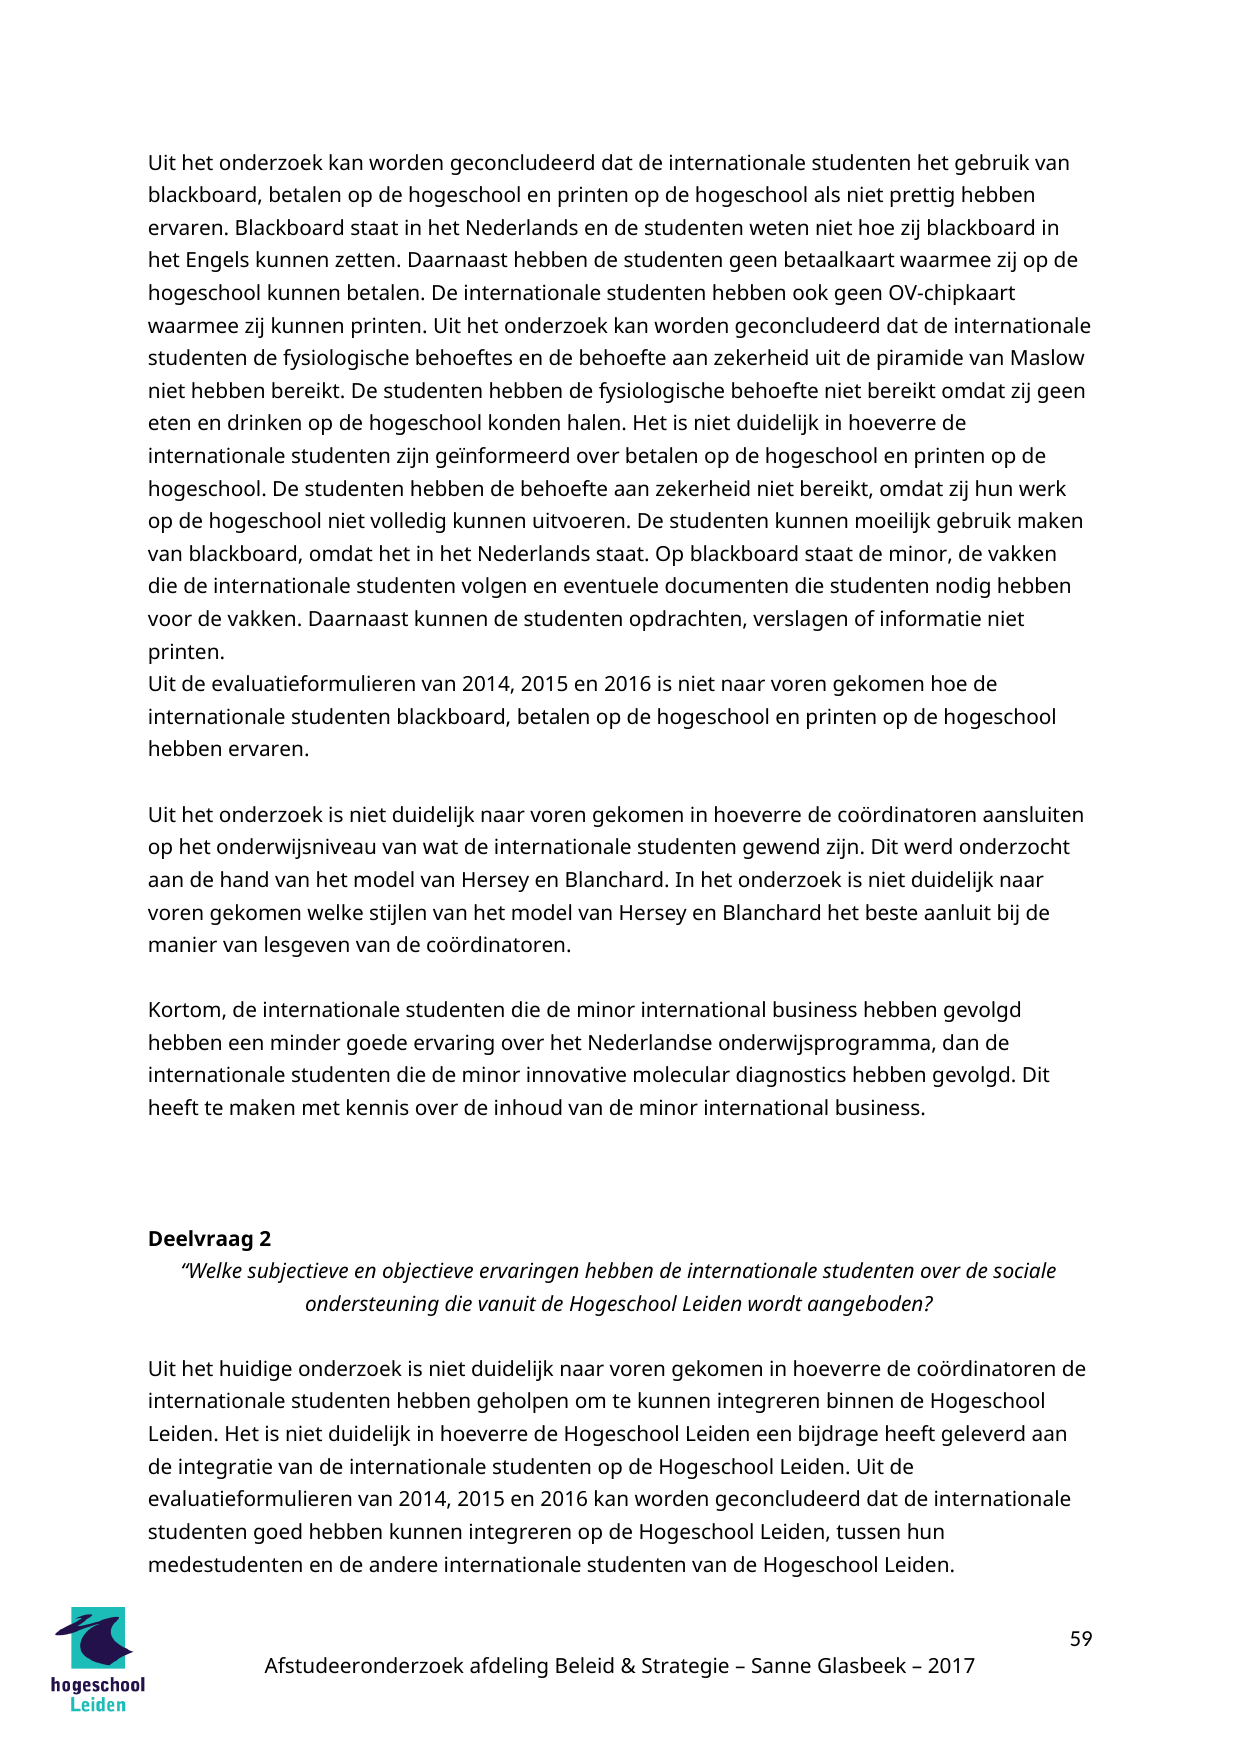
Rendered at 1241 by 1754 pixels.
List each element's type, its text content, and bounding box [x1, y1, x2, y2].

text Uit het huidige onderzoek is niet duidelijk naar voren gekomen in hoeverre de coördinatoren de internationale studenten hebben geholpen om te kunnen integreren binnen de Hogeschool Leiden. Het is niet duidelijk in hoeverre de Hogeschool Leiden een bijdrage heeft geleverd aan de integratie van de internationale studenten op de Hogeschool Leiden. Uit de evaluatieformulieren van 2014, 2015 en 2016 kan worden geconcludeerd dat de internationale studenten goed hebben kunnen integreren op de Hogeschool Leiden, tussen hun medestudenten en de andere internationale studenten van de Hogeschool Leiden. [148, 1354, 1092, 1578]
text Kortom, de internationale studenten die de minor international business hebben gevolgd hebben een minder goede ervaring over het Nederlandse onderwijsprogramma, dan de internationale studenten die de minor innovative molecular diagnostics hebben gevolgd. Dit heeft te maken met kennis over de inhoud van de minor international business. [148, 995, 1092, 1122]
text “Welke subjectieve en objectieve ervaringen hebben de internationale studenten over de sociale ondersteuning die vanuit de Hogeschool Leiden wordt aangeboden? [148, 1256, 1092, 1317]
text Uit het onderzoek kan worden geconcludeerd dat de internationale studenten het gebruik van blackboard, betalen op de hogeschool en printen op de hogeschool als niet prettig hebben ervaren. Blackboard staat in het Nederlands en de studenten weten niet hoe zij blackboard in het Engels kunnen zetten. Daarnaast hebben de studenten geen betaalkaart waarmee zij op de hogeschool kunnen betalen. De internationale studenten hebben ook geen OV-chipkaart waarmee zij kunnen printen. Uit het onderzoek kan worden geconcludeerd dat de internationale studenten de fysiologische behoeftes en de behoefte aan zekerheid uit de piramide van Maslow niet hebben bereikt. De studenten hebben de fysiologische behoefte niet bereikt omdat zij geen eten en drinken op de hogeschool konden halen. Het is niet duidelijk in hoeverre de internationale studenten zijn geïnformeerd over betalen op de hogeschool en printen op de hogeschool. De studenten hebben de behoefte aan zekerheid niet bereikt, omdat zij hun werk op de hogeschool niet volledig kunnen uitvoeren. De studenten kunnen moeilijk gebruik maken van blackboard, omdat het in het Nederlands staat. Op blackboard staat de minor, de vakken die de internationale studenten volgen en eventuele documenten die studenten nodig hebben voor de vakken. Daarnaast kunnen de studenten opdrachten, verslagen of informatie niet printen. [148, 148, 1092, 665]
text Uit de evaluatieformulieren van 2014, 2015 en 2016 is niet naar voren gekomen hoe de internationale studenten blackboard, betalen op de hogeschool en printen op de hogeschool hebben ervaren. [148, 669, 1092, 763]
picture [36, 1592, 160, 1724]
text Uit het onderzoek is niet duidelijk naar voren gekomen in hoeverre de coördinatoren aansluiten op het onderwijsniveau van wat de internationale studenten gewend zijn. Dit werd onderzocht aan de hand van het model van Hersey en Blanchard. In het onderzoek is niet duidelijk naar voren gekomen welke stijlen van het model van Hersey en Blanchard het beste aanluit bij de manier van lesgeven van de coördinatoren. [148, 800, 1092, 959]
text Deelvraag 2 [148, 1224, 1092, 1252]
